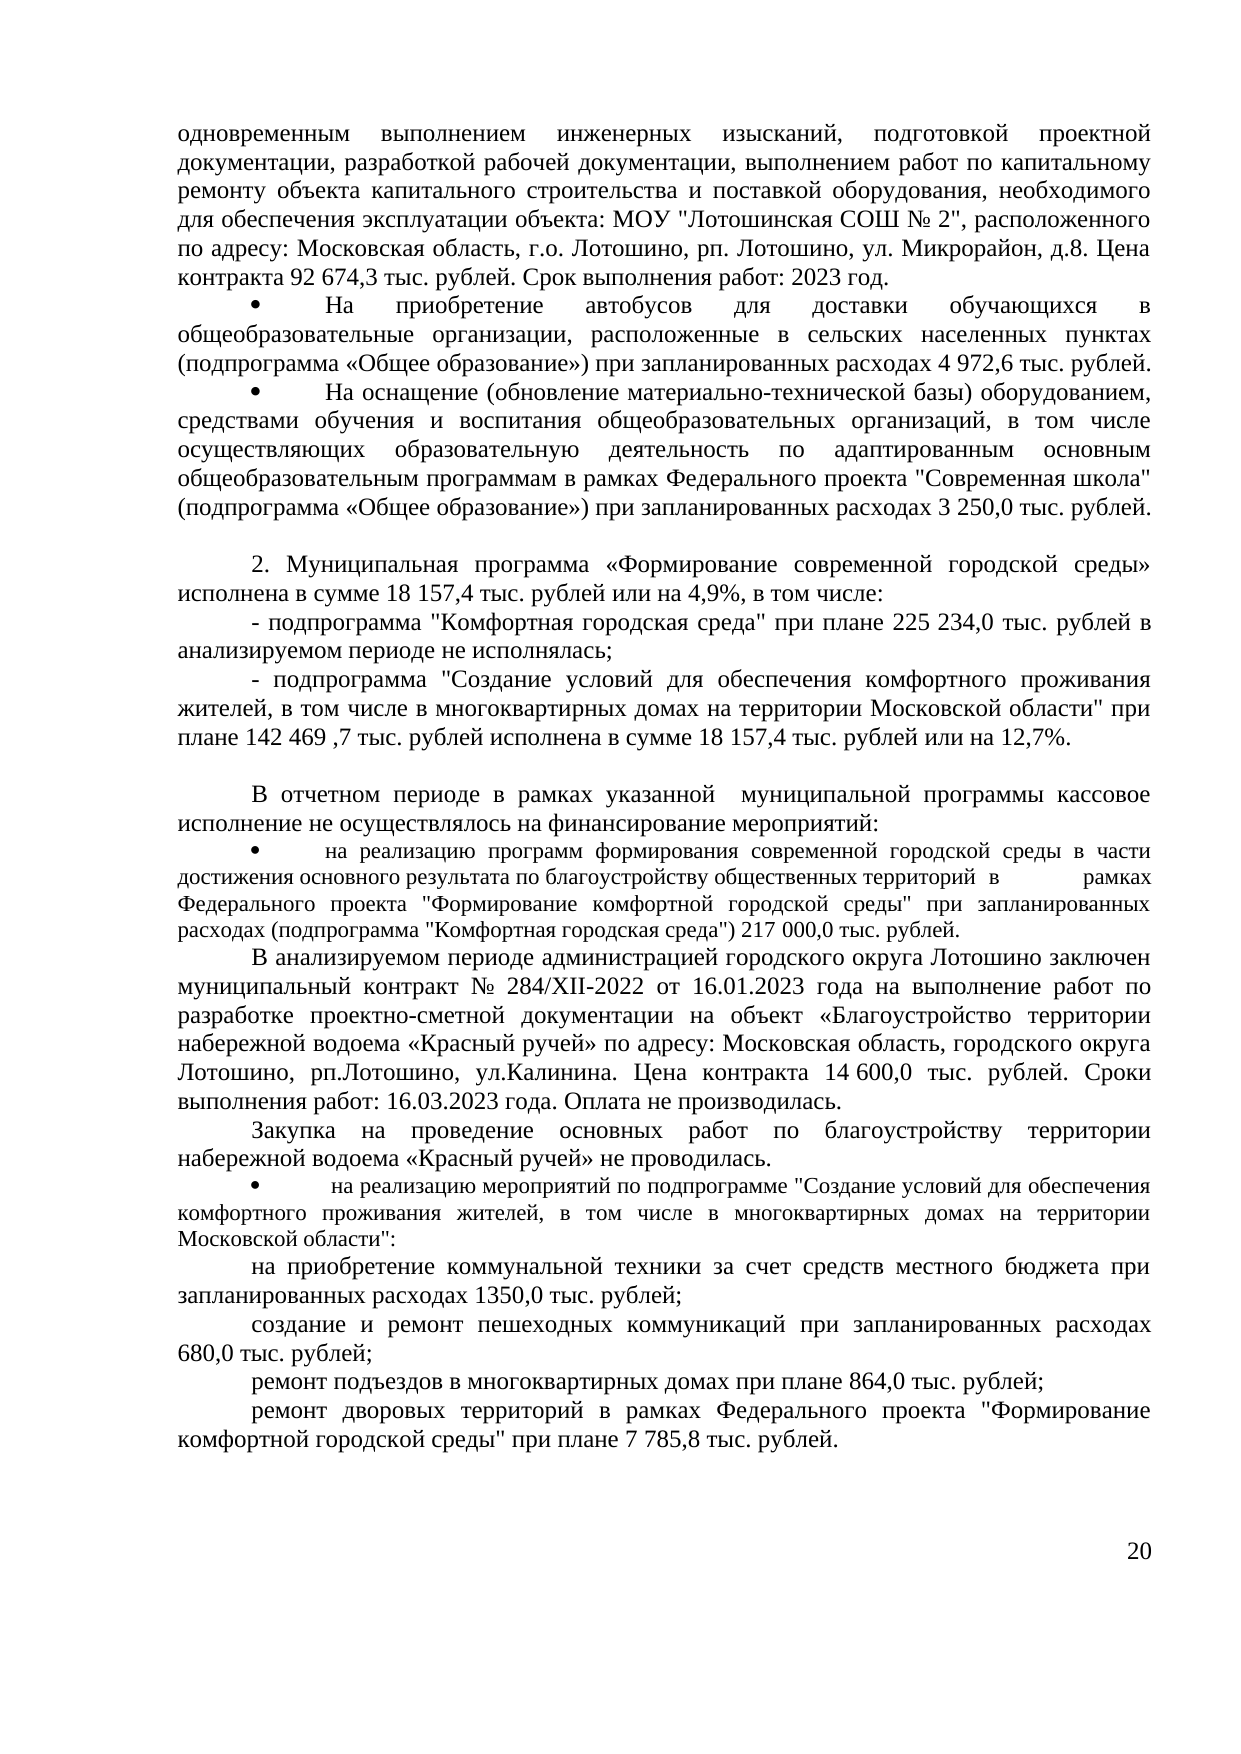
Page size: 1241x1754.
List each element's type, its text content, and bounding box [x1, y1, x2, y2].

text В отчетном периоде в рамках указанной муниципальной программы кассовое исполнение не осуществлялось на финансирование мероприятий: [177, 779, 1152, 837]
text 2. Муниципальная программа «Формирование современной городской среды» исполнена в сумме 18 157,4 тыс. рублей или на 4,9%, в том числе: [177, 549, 1152, 607]
list На приобретение автобусов для доставки обучающихся в общеобразовательные организации, расположенные в сельских населенных пунктах (подпрограмма «Общее образование») при запланированных расходах 4 972,6 тыс. рублей. [177, 291, 1152, 377]
text - подпрограмма "Создание условий для обеспечения комфортного проживания жителей, в том числе в многоквартирных домах на территории Московской области" при плане 142 469 ,7 тыс. рублей исполнена в сумме 18 157,4 тыс. рублей или на 12,7%. [177, 664, 1152, 751]
text ремонт дворовых территорий в рамках Федерального проекта "Формирование комфортной городской среды" при плане 7 785,8 тыс. рублей. [177, 1395, 1152, 1453]
list на реализацию программ формирования современной городской среды в части достижения основного результата по благоустройству общественных территорий в рамках Федерального проекта "Формирование комфортной городской среды" при запланированных расходах (подпрограмма "Комфортная городская среда") 217 000,0 тыс. рублей. [177, 837, 1152, 942]
list на реализацию мероприятий по подпрограмме "Создание условий для обеспечения комфортного проживания жителей, в том числе в многоквартирных домах на территории Московской области": [177, 1172, 1152, 1251]
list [177, 118, 1152, 291]
text В анализируемом периоде администрацией городского округа Лотошино заключен муниципальный контракт № 284/XII-2022 от 16.01.2023 года на выполнение работ по разработке проектно-сметной документации на объект «Благоустройство территории набережной водоема «Красный ручей» по адресу: Московская область, городского округа Лотошино, рп.Лотошино, ул.Калинина. Цена контракта 14 600,0 тыс. рублей. Сроки выполнения работ: 16.03.2023 года. Оплата не производилась. [177, 942, 1152, 1115]
list На оснащение (обновление материально-технической базы) оборудованием, средствами обучения и воспитания общеобразовательных организаций, в том числе осуществляющих образовательную деятельность по адаптированным основным общеобразовательным программам в рамках Федерального проекта "Современная школа" (подпрограмма «Общее образование») при запланированных расходах 3 250,0 тыс. рублей. [177, 377, 1152, 521]
text ремонт подъездов в многоквартирных домах при плане 864,0 тыс. рублей; [177, 1366, 1152, 1395]
text на приобретение коммунальной техники за счет средств местного бюджета при запланированных расходах 1350,0 тыс. рублей; [177, 1251, 1152, 1309]
text создание и ремонт пешеходных коммуникаций при запланированных расходах 680,0 тыс. рублей; [177, 1309, 1152, 1366]
text Закупка на проведение основных работ по благоустройству территории набережной водоема «Красный ручей» не проводилась. [177, 1115, 1152, 1172]
text - подпрограмма "Комфортная городская среда" при плане 225 234,0 тыс. рублей в анализируемом периоде не исполнялась; [177, 607, 1152, 664]
